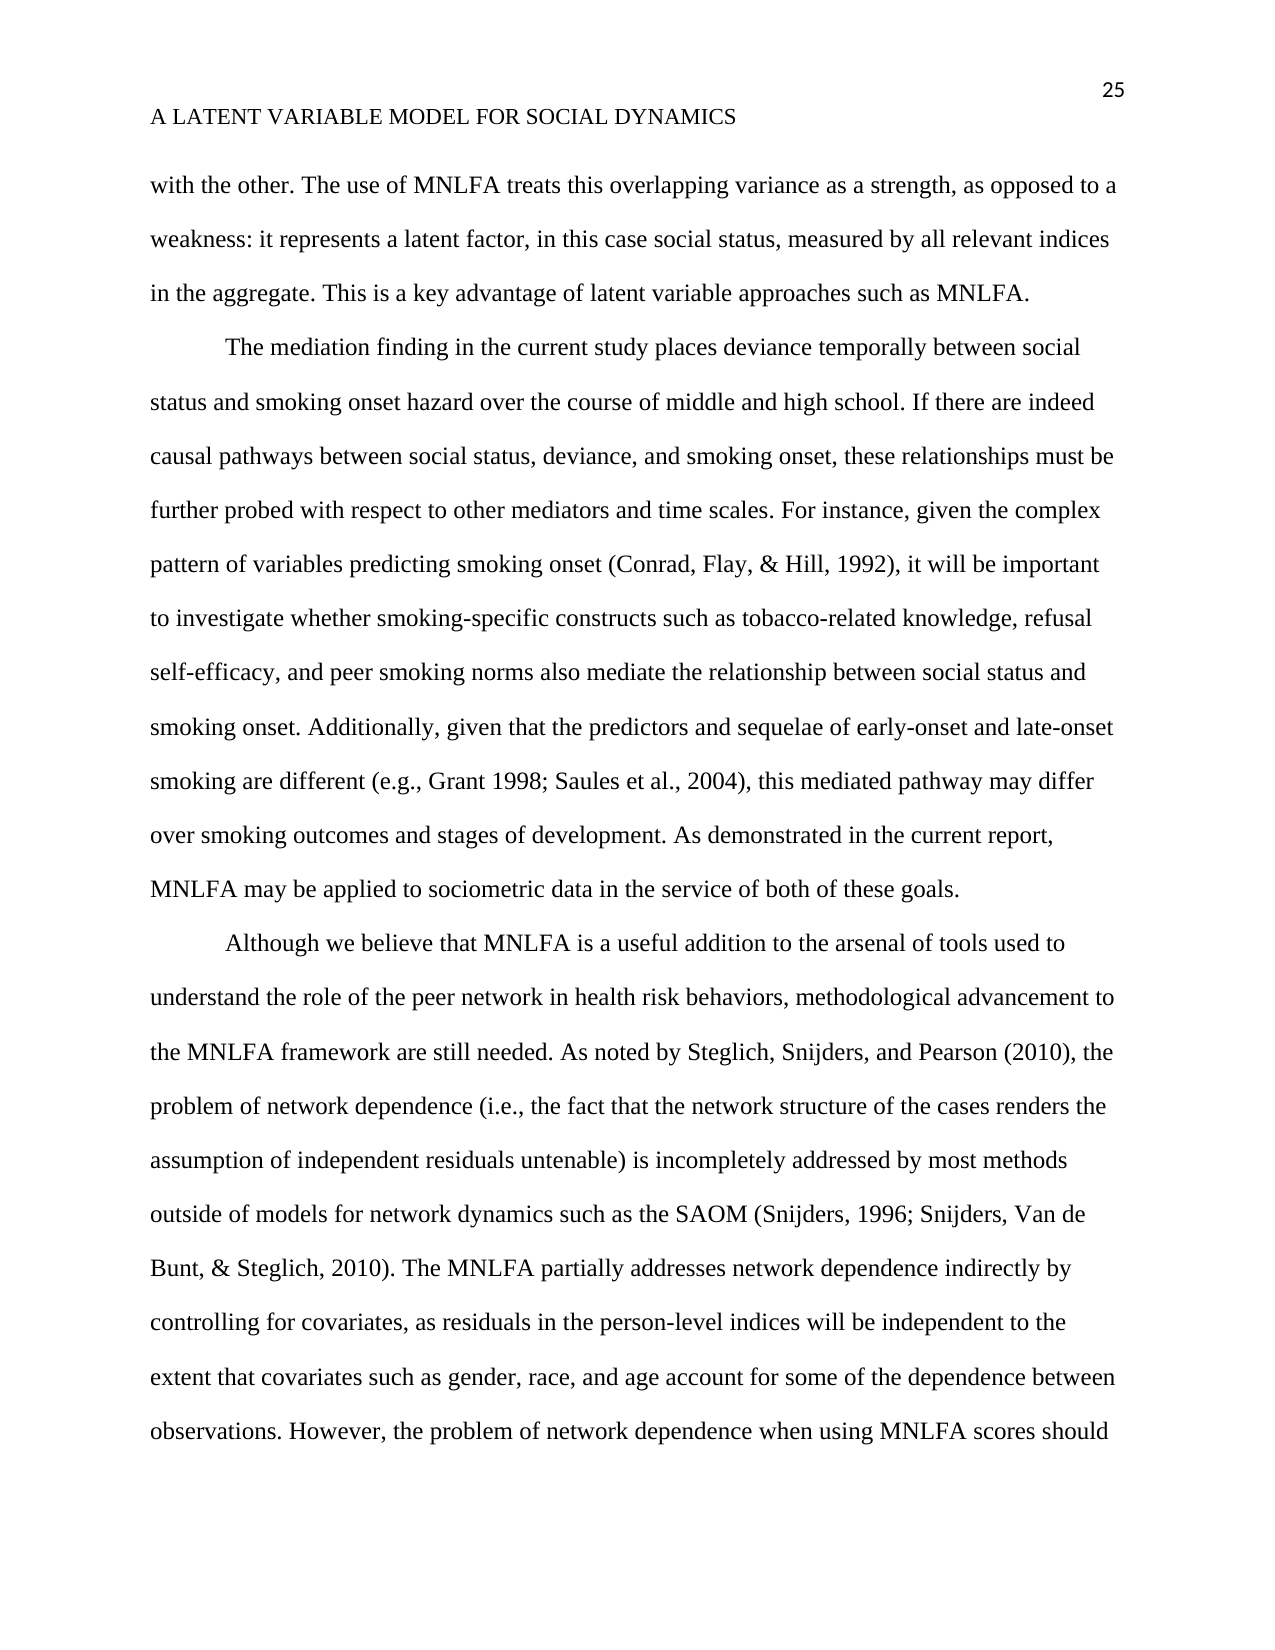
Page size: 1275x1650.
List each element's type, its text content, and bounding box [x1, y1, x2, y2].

text The mediation finding in the current study places deviance temporally between social status and smoking onset hazard over the course of middle and high school. If there are indeed causal pathways between social status, deviance, and smoking onset, these relationships must be further probed with respect to other mediators and time scales. For instance, given the complex pattern of variables predicting smoking onset (Conrad, Flay, & Hill, 1992), it will be important to investigate whether smoking-specific constructs such as tobacco-related knowledge, refusal self-efficacy, and peer smoking norms also mediate the relationship between social status and smoking onset. Additionally, given that the predictors and sequelae of early-onset and late-onset smoking are different (e.g., Grant 1998; Saules et al., 2004), this mediated pathway may differ over smoking outcomes and stages of development. As demonstrated in the current report, MNLFA may be applied to sociometric data in the service of both of these goals. [150, 312, 1125, 908]
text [150, 150, 1125, 312]
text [150, 908, 1125, 1450]
